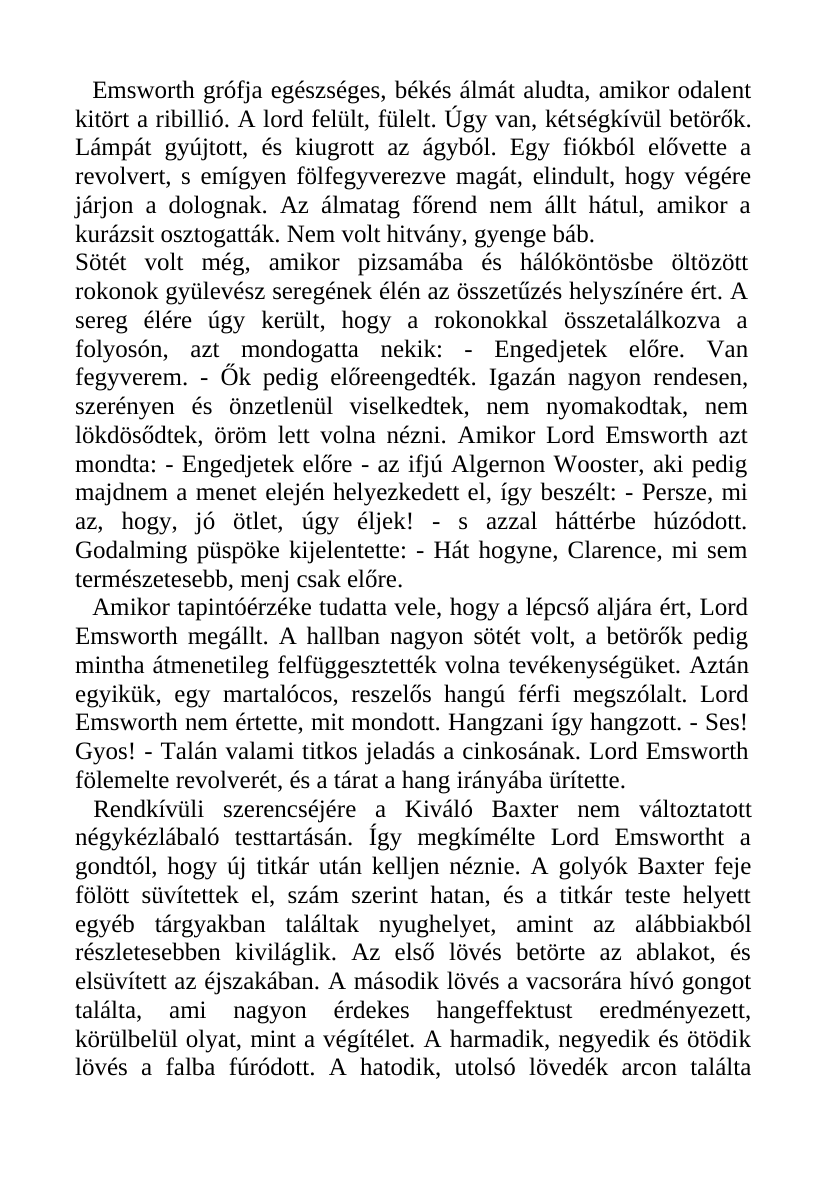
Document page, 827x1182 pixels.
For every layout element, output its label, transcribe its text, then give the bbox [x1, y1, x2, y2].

text Sötét volt még, amikor pizsamába és hálóköntösbe öltözött rokonok gyülevész seregének élén az összetűzés helyszínére ért. A sereg élére úgy került, hogy a rokonokkal összetalálkozva a folyosón, azt mondogatta nekik: - Engedjetek előre. Van fegyverem. - Ők pedig előreengedték. Igazán nagyon rendesen, szerényen és önzetlenül viselkedtek, nem nyomakodtak, nem lökdösődtek, öröm lett volna nézni. Amikor Lord Emsworth azt mondta: - Engedjetek előre - az ifjú Algernon Wooster, aki pedig majdnem a menet elején helyezkedett el, így beszélt: - Persze, mi az, hogy, jó ötlet, úgy éljek! - s azzal háttérbe húzódott. Godalming püspöke kijelentette: - Hát hogyne, Clarence, mi sem természetesebb, menj csak előre. [75, 247, 748, 592]
text Amikor tapintóérzéke tudatta vele, hogy a lépcső aljára ért, Lord Emsworth megállt. A hallban nagyon sötét volt, a betörők pedig mintha átmenetileg felfüggesztették volna tevékenységüket. Aztán egyikük, egy martalócos, reszelős hangú férfi megszólalt. Lord Emsworth nem értette, mit mondott. Hangzani így hangzott. - Ses! Gyos! - Talán valami titkos jeladás a cinkosának. Lord Emsworth fölemelte revolverét, és a tárat a hang irányába ürítette. [75, 592, 749, 794]
text Emsworth grófja egészséges, békés álmát aludta, amikor odalent kitört a ribillió. A lord felült, fülelt. Úgy van, kétségkívül betörők. Lámpát gyújtott, és kiugrott az ágyból. Egy fiókból elővette a revolvert, s emígyen fölfegyverezve magát, elindult, hogy végére járjon a dolognak. Az álmatag főrend nem állt hátul, amikor a kurázsit osztogatták. Nem volt hitvány, gyenge báb. [75, 75, 752, 247]
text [75, 794, 752, 1081]
